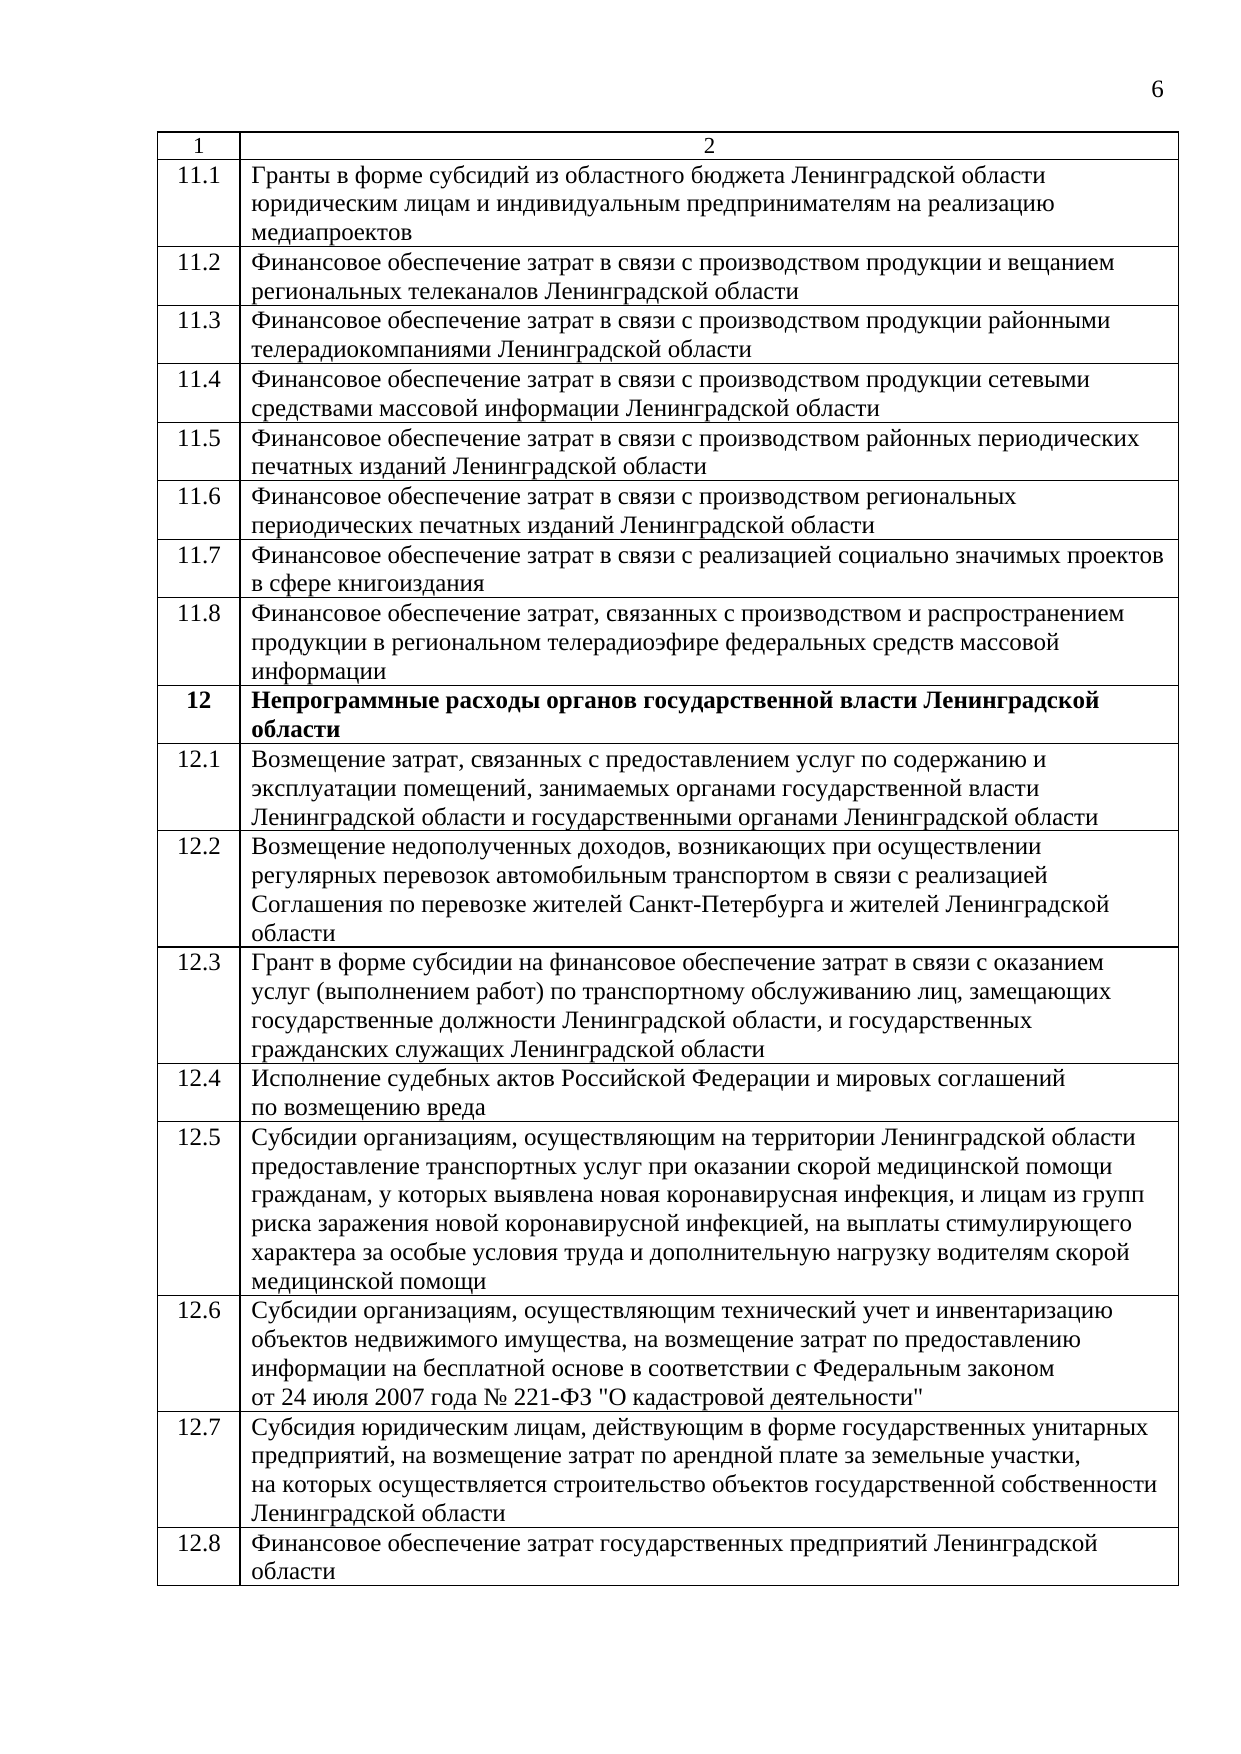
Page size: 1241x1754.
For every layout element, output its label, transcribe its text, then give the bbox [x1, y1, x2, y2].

table_cell Финансовое обеспечение затрат в связи с производством районных периодических печатных изданий Ленинградской области [241, 423, 1178, 480]
table_cell Субсидии организациям, осуществляющим технический учет и инвентаризацию объектов недвижимого имущества, на возмещение затрат по предоставлению информации на бесплатной основе в соответствии с Федеральным законом от 24 июля 2007 года № 221-ФЗ "О кадастровой деятельности" [241, 1296, 1178, 1411]
table_cell Финансовое обеспечение затрат, связанных с производством и распространением продукции в региональном телерадиоэфире федеральных средств массовой информации [241, 598, 1178, 684]
table_cell Финансовое обеспечение затрат в связи с реализацией социально значимых проектов в сфере книгоиздания [241, 540, 1178, 597]
table_cell Финансовое обеспечение затрат в связи с производством региональных периодических печатных изданий Ленинградской области [241, 481, 1178, 539]
table_cell Возмещение затрат, связанных с предоставлением услуг по содержанию и эксплуатации помещений, занимаемых органами государственной власти Ленинградской области и государственными органами Ленинградской области [241, 744, 1178, 830]
table_cell 11.3 [158, 306, 239, 363]
table_cell 11.4 [158, 364, 239, 422]
table_cell Исполнение судебных актов Российской Федерации и мировых соглашений по возмещению вреда [241, 1064, 1178, 1121]
table_cell 11.5 [158, 423, 239, 480]
table_cell 12.1 [158, 744, 239, 830]
table_cell 12.2 [158, 831, 239, 946]
table_header 1 [158, 133, 239, 159]
table_cell 11.7 [158, 540, 239, 597]
table_cell Финансовое обеспечение затрат в связи с производством продукции сетевыми средствами массовой информации Ленинградской области [241, 364, 1178, 422]
table_cell 12.6 [158, 1296, 239, 1411]
table_header 2 [241, 133, 1178, 159]
table_cell 11.1 [158, 160, 239, 246]
table_cell 11.6 [158, 481, 239, 539]
table_cell 12.4 [158, 1064, 239, 1121]
table_cell Непрограммные расходы органов государственной власти Ленинградской области [241, 686, 1178, 743]
table_cell 11.8 [158, 598, 239, 684]
table_cell 12 [158, 686, 239, 743]
table_cell 12.7 [158, 1412, 239, 1527]
table_cell Возмещение недополученных доходов, возникающих при осуществлении регулярных перевозок автомобильным транспортом в связи с реализацией Соглашения по перевозке жителей Санкт-Петербурга и жителей Ленинградской области [241, 831, 1178, 946]
table_cell 11.2 [158, 247, 239, 304]
table_cell 12.5 [158, 1122, 239, 1294]
table_cell 12.8 [158, 1528, 239, 1585]
table_cell 12.3 [158, 948, 239, 1062]
table_cell Субсидии организациям, осуществляющим на территории Ленинградской области предоставление транспортных услуг при оказании скорой медицинской помощи гражданам, у которых выявлена новая коронавирусная инфекция, и лицам из групп риска заражения новой коронавирусной инфекцией, на выплаты стимулирующего характера за особые условия труда и дополнительную нагрузку водителям скорой медицинской помощи [241, 1122, 1178, 1294]
table_cell Финансовое обеспечение затрат в связи с производством продукции районными телерадиокомпаниями Ленинградской области [241, 306, 1178, 363]
table_cell Грант в форме субсидии на финансовое обеспечение затрат в связи с оказанием услуг (выполнением работ) по транспортному обслуживанию лиц, замещающих государственные должности Ленинградской области, и государственных гражданских служащих Ленинградской области [241, 948, 1178, 1062]
table_cell Финансовое обеспечение затрат в связи с производством продукции и вещанием региональных телеканалов Ленинградской области [241, 247, 1178, 304]
table_cell Финансовое обеспечение затрат государственных предприятий Ленинградской области [241, 1528, 1178, 1585]
table_cell Субсидия юридическим лицам, действующим в форме государственных унитарных предприятий, на возмещение затрат по арендной плате за земельные участки, на которых осуществляется строительство объектов государственной собственности Ленинградской области [241, 1412, 1178, 1527]
table_cell Гранты в форме субсидий из областного бюджета Ленинградской области юридическим лицам и индивидуальным предпринимателям на реализацию медиапроектов [241, 160, 1178, 246]
